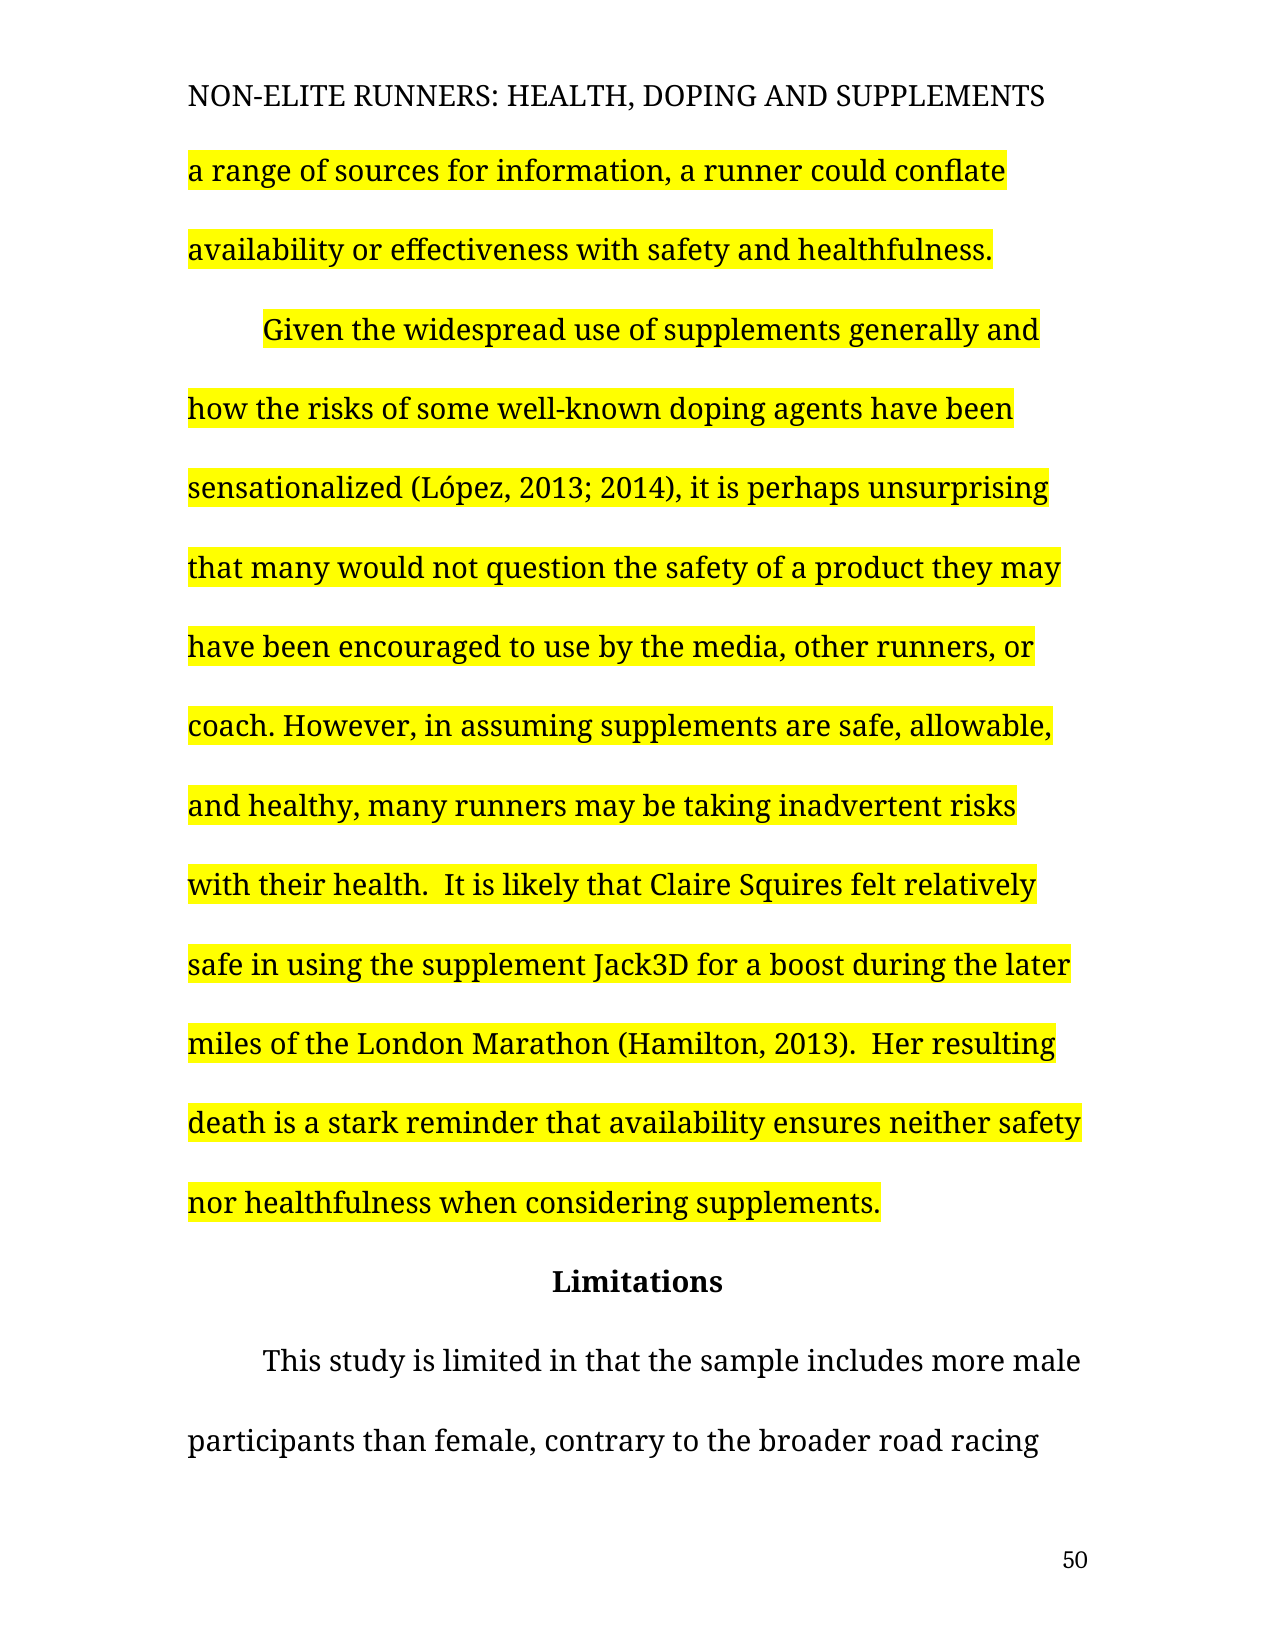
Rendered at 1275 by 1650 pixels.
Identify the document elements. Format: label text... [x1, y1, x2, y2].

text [187, 150, 1087, 269]
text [187, 1341, 1087, 1460]
text Given the widespread use of supplements generally and how the risks of some well-known doping agents have been sensationalized (López, 2013; 2014), it is perhaps unsurprising that many would not question the safety of a product they may have been encouraged to use by the media, other runners, or coach. However, in assuming supplements are safe, allowable, and healthy, many runners may be taking inadvertent risks with their health. It is likely that Claire Squires felt relatively safe in using the supplement Jack3D for a boost during the later miles of the London Marathon (Hamilton, 2013). Her resulting death is a stark reminder that availability ensures neither safety nor healthfulness when considering supplements. [187, 309, 1087, 1222]
text Limitations [187, 1261, 1087, 1301]
